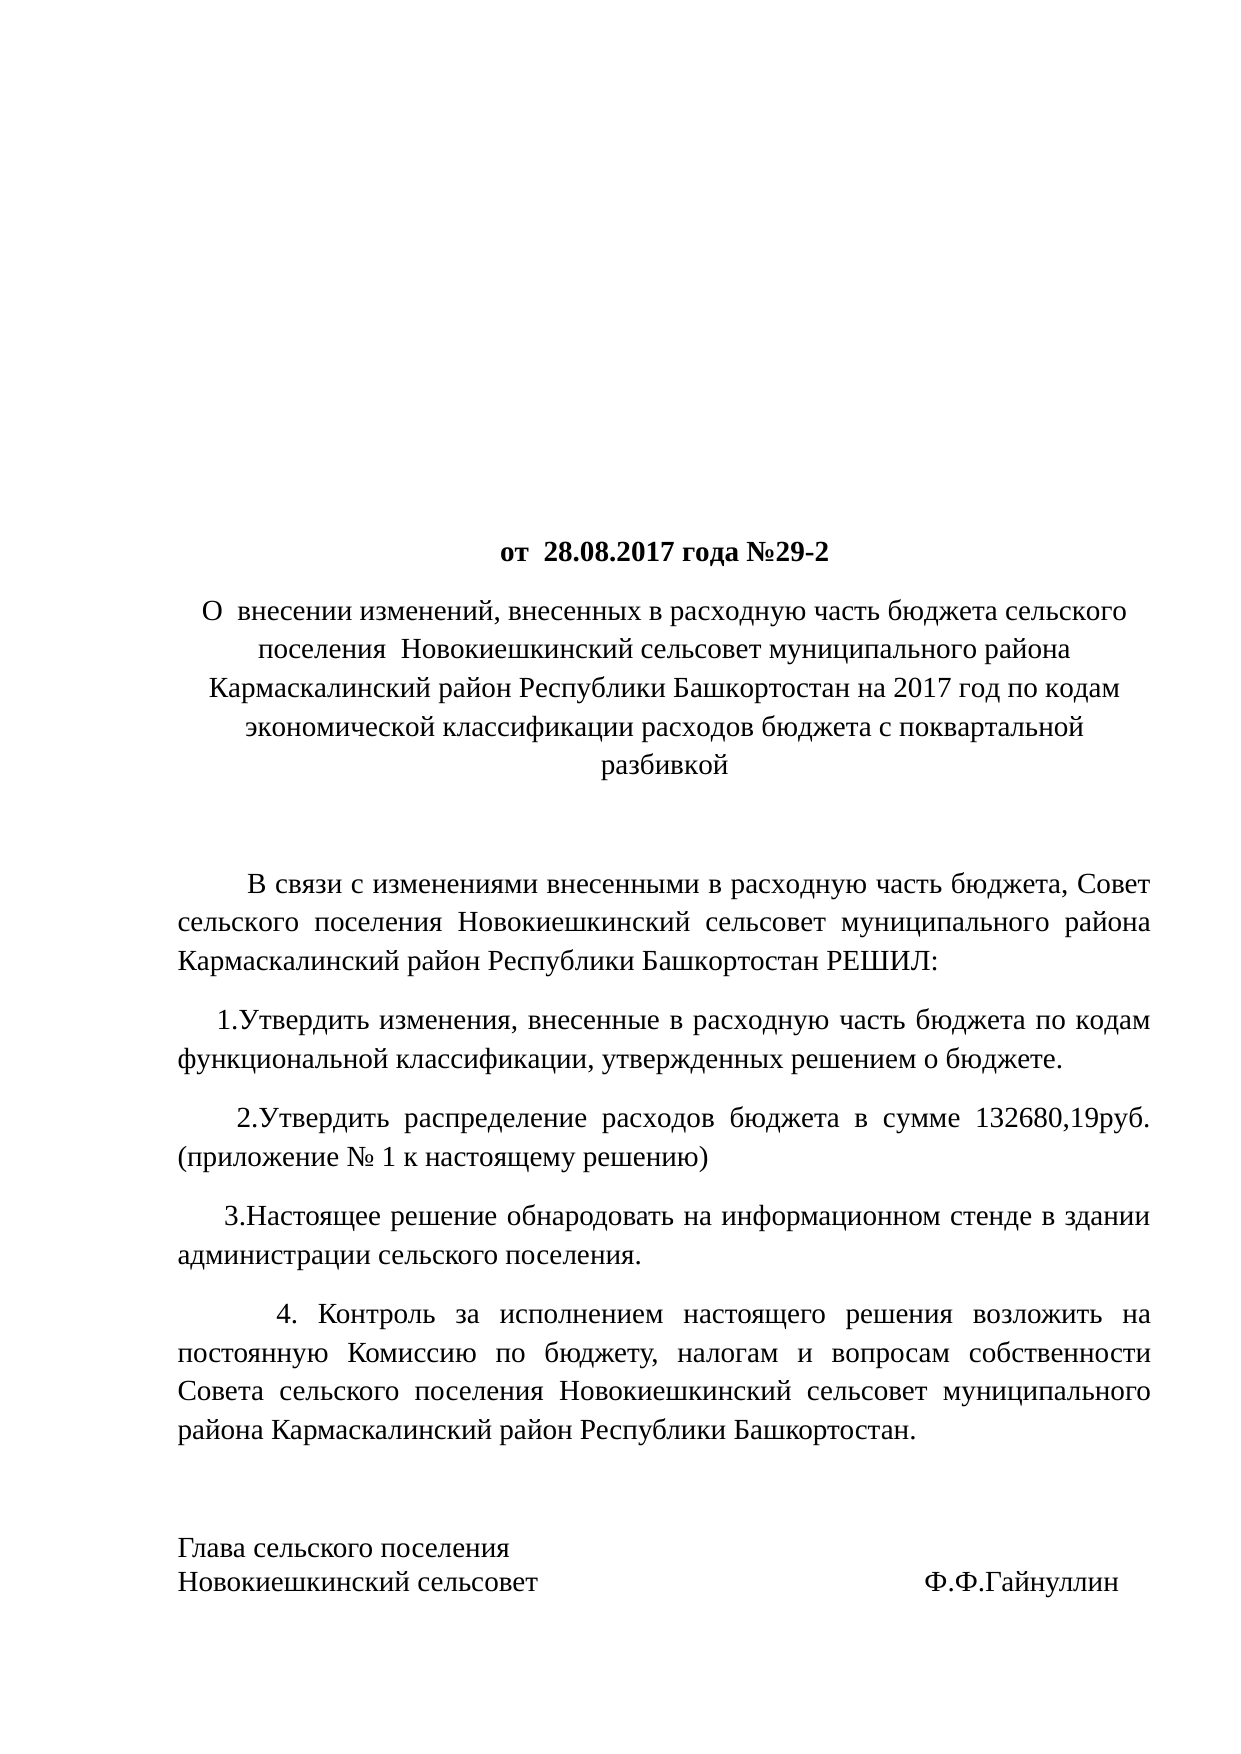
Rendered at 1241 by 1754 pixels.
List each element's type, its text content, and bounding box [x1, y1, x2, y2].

text Новокиешкинский сельсовет Ф.Ф.Гайнуллин [177, 1564, 1152, 1598]
text О внесении изменений, внесенных в расходную часть бюджета сельского поселения Новокиешкинский сельсовет муниципального района Кармаскалинский район Республики Башкортостан на 2017 год по кодам экономической классификации расходов бюджета с поквартальной разбивкой [177, 593, 1152, 781]
text 3.Настоящее решение обнародовать на информационном стенде в здании администрации сельского поселения. [177, 1198, 1152, 1270]
text 4. Контроль за исполнением настоящего решения возложить на постоянную Комиссию по бюджету, налогам и вопросам собственности Совета сельского поселения Новокиешкинский сельсовет муниципального района Кармаскалинский район Республики Башкортостан. [177, 1296, 1152, 1445]
text 2.Утвердить распределение расходов бюджета в сумме 132680,19руб. (приложение № 1 к настоящему решению) [177, 1100, 1152, 1172]
text Глава сельского поселения [177, 1531, 1152, 1564]
text В связи с изменениями внесенными в расходную часть бюджета, Совет сельского поселения Новокиешкинский сельсовет муниципального района Кармаскалинский район Республики Башкортостан РЕШИЛ: [177, 866, 1152, 977]
text от 28.08.2017 года №29-2 [177, 534, 1152, 567]
text 1.Утвердить изменения, внесенные в расходную часть бюджета по кодам функциональной классификации, утвержденных решением о бюджете. [177, 1002, 1152, 1074]
